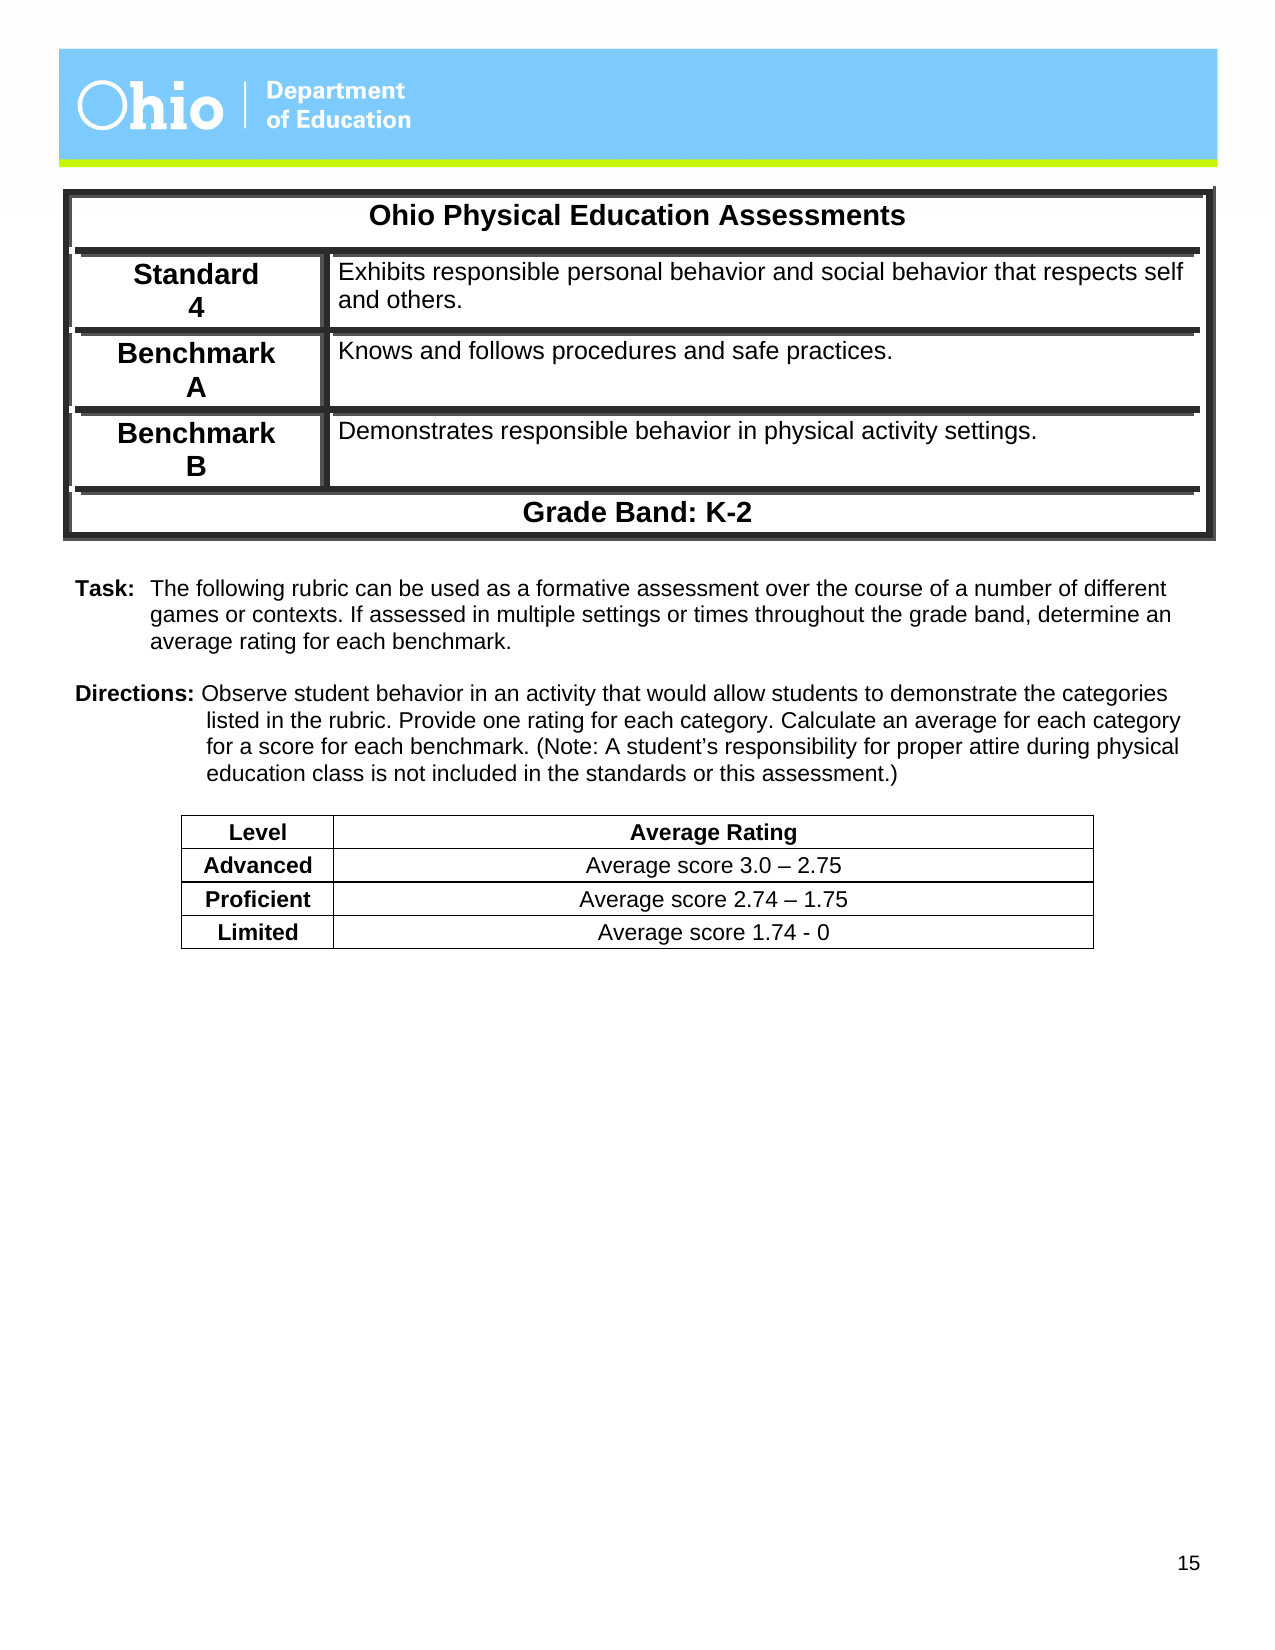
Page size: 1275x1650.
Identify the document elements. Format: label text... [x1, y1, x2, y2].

table_header Level [182, 816, 333, 848]
table_cell Average score 1.74 - 0 [334, 916, 1093, 948]
text Directions: Observe student behavior in an activity that would allow students to demonstrate the categories listed in the rubric. Provide one rating for each category. Calculate an average for each category for a score for each benchmark. (Note: A student’s responsibility for proper attire during physical education class is not included in the standards or this assessment.) [75, 680, 1200, 786]
table_cell Advanced [182, 849, 333, 881]
table_cell Exhibits responsible personal behavior and social behavior that respects self and others. [333, 244, 1206, 324]
table_cell Grade Band: K-2 [69, 483, 1206, 529]
table_cell Average score 3.0 – 2.75 [334, 849, 1093, 881]
table_cell Demonstrates responsible behavior in physical activity settings. [333, 403, 1206, 483]
table_header Ohio Physical Education Assessments [72, 198, 1203, 244]
table_cell Knows and follows procedures and safe practices. [333, 324, 1206, 403]
picture [2, 0, 1274, 217]
table_cell Proficient [182, 883, 333, 915]
table_cell Benchmark A [69, 324, 320, 403]
table_cell Limited [182, 916, 333, 948]
text Task: The following rubric can be used as a formative assessment over the course of a number of different games or contexts. If assessed in multiple settings or times throughout the grade band, determine an average rating for each benchmark. [75, 575, 1200, 654]
table_cell Benchmark B [69, 403, 320, 483]
table_header Average Rating [334, 816, 1093, 848]
table_cell Average score 2.74 – 1.75 [334, 883, 1093, 915]
table_cell Standard 4 [69, 244, 320, 324]
